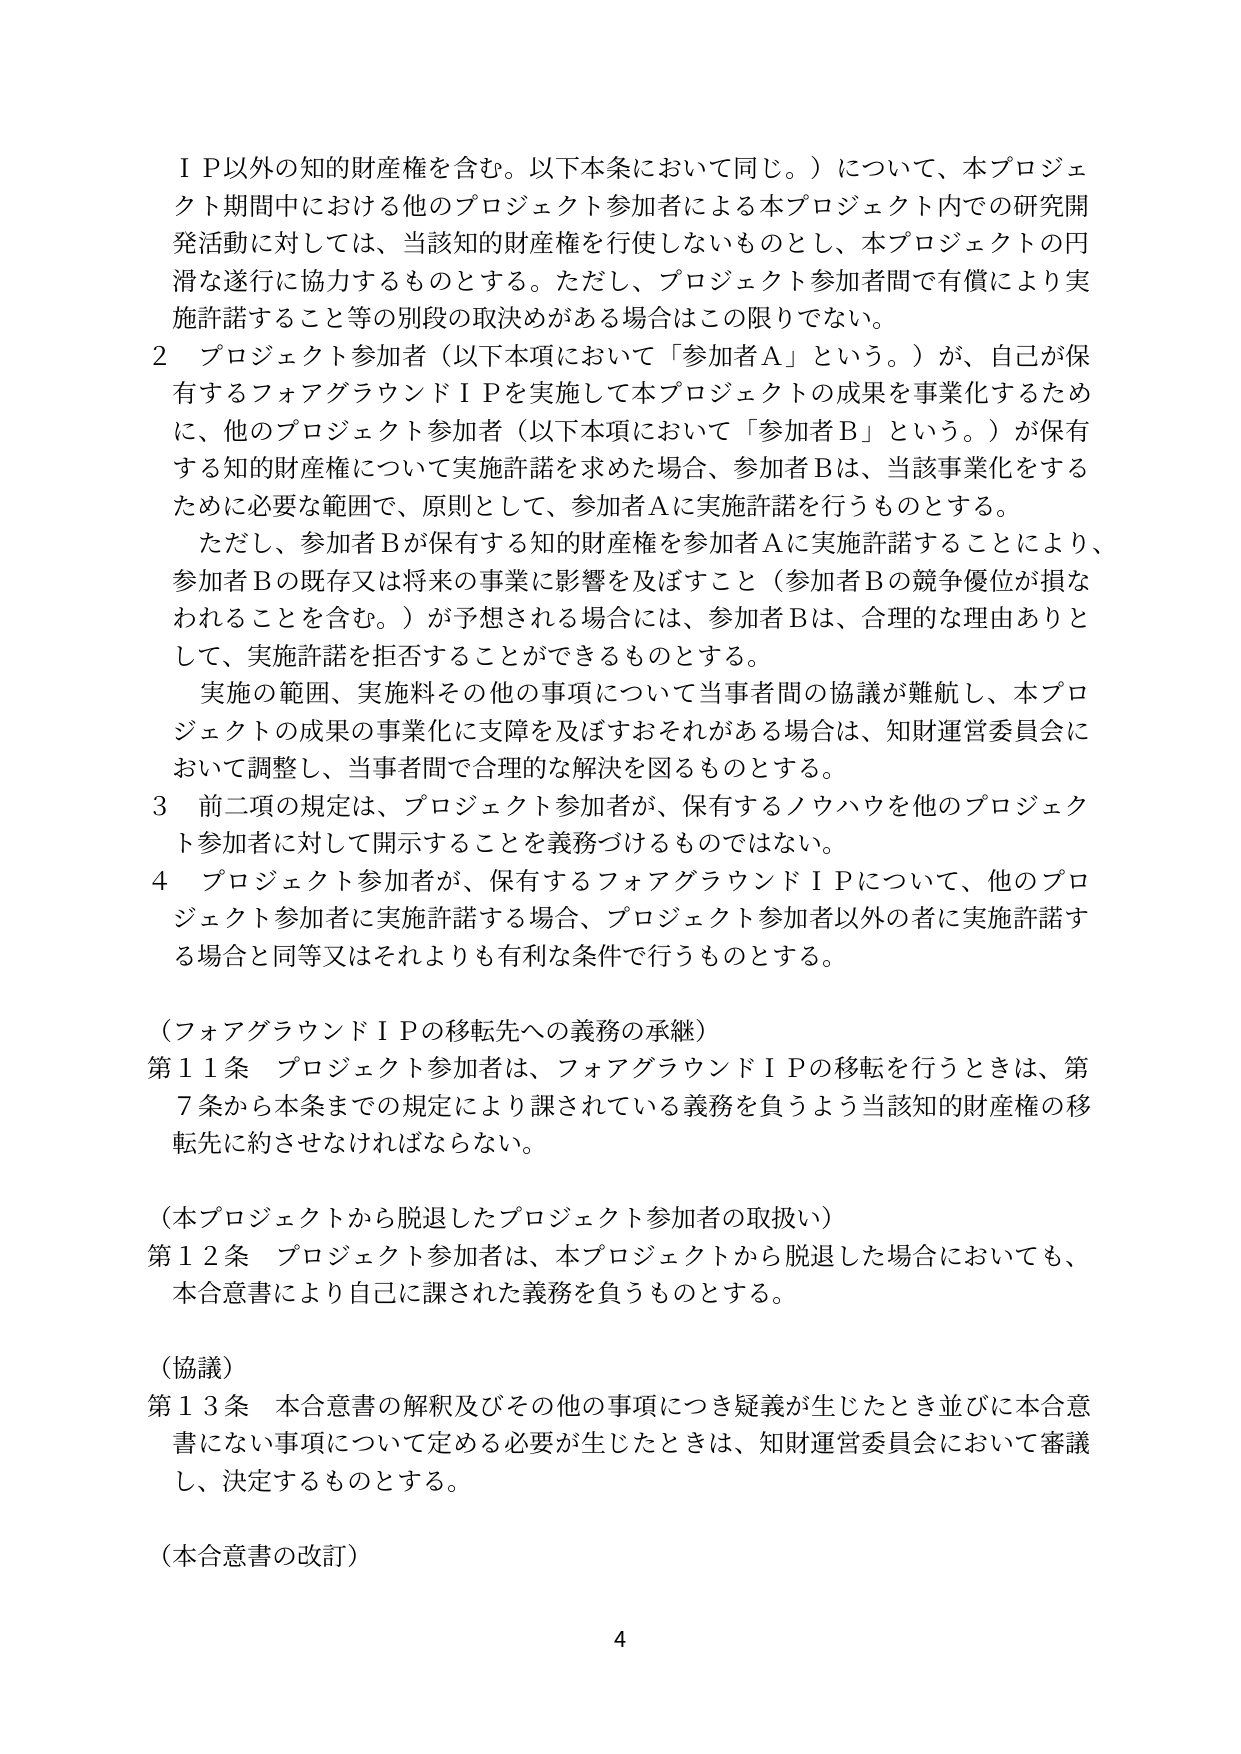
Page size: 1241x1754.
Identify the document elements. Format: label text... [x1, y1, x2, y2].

text ただし、参加者Ｂが保有する知的財産権を参加者Ａに実施許諾することにより、参加者Ｂの既存又は将来の事業に影響を及ぼすこと（参加者Ｂの競争優位が損なわれることを含む。）が予想される場合には、参加者Ｂは、合理的な理由ありとして、実施許諾を拒否することができるものとする。 [148, 523, 1092, 673]
text 第１２条 プロジェクト参加者は、本プロジェクトから脱退した場合においても、本合意書により自己に課された義務を負うものとする。 [148, 1235, 1092, 1310]
text 実施の範囲、実施料その他の事項について当事者間の協議が難航し、本プロジェクトの成果の事業化に支障を及ぼすおそれがある場合は、知財運営委員会において調整し、当事者間で合理的な解決を図るものとする。 [148, 673, 1092, 785]
text （フォアグラウンドＩＰの移転先への義務の承継） [148, 1010, 1092, 1048]
text ３ 前二項の規定は、プロジェクト参加者が、保有するノウハウを他のプロジェクト参加者に対して開示することを義務づけるものではない。 [148, 785, 1092, 860]
text （本合意書の改訂） [148, 1535, 1092, 1573]
text （協議） [148, 1348, 1092, 1385]
text 第１３条 本合意書の解釈及びその他の事項につき疑義が生じたとき並びに本合意書にない事項について定める必要が生じたときは、知財運営委員会において審議し、決定するものとする。 [148, 1385, 1092, 1498]
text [148, 148, 1092, 335]
text 第１１条 プロジェクト参加者は、フォアグラウンドＩＰの移転を行うときは、第７条から本条までの規定により課されている義務を負うよう当該知的財産権の移転先に約させなければならない。 [148, 1048, 1092, 1160]
text （本プロジェクトから脱退したプロジェクト参加者の取扱い） [148, 1198, 1092, 1235]
text ４ プロジェクト参加者が、保有するフォアグラウンドＩＰについて、他のプロジェクト参加者に実施許諾する場合、プロジェクト参加者以外の者に実施許諾する場合と同等又はそれよりも有利な条件で行うものとする。 [148, 860, 1092, 973]
text ２ プロジェクト参加者（以下本項において「参加者Ａ」という。）が、自己が保有するフォアグラウンドＩＰを実施して本プロジェクトの成果を事業化するために、他のプロジェクト参加者（以下本項において「参加者Ｂ」という。）が保有する知的財産権について実施許諾を求めた場合、参加者Ｂは、当該事業化をするために必要な範囲で、原則として、参加者Ａに実施許諾を行うものとする。 [148, 335, 1092, 523]
